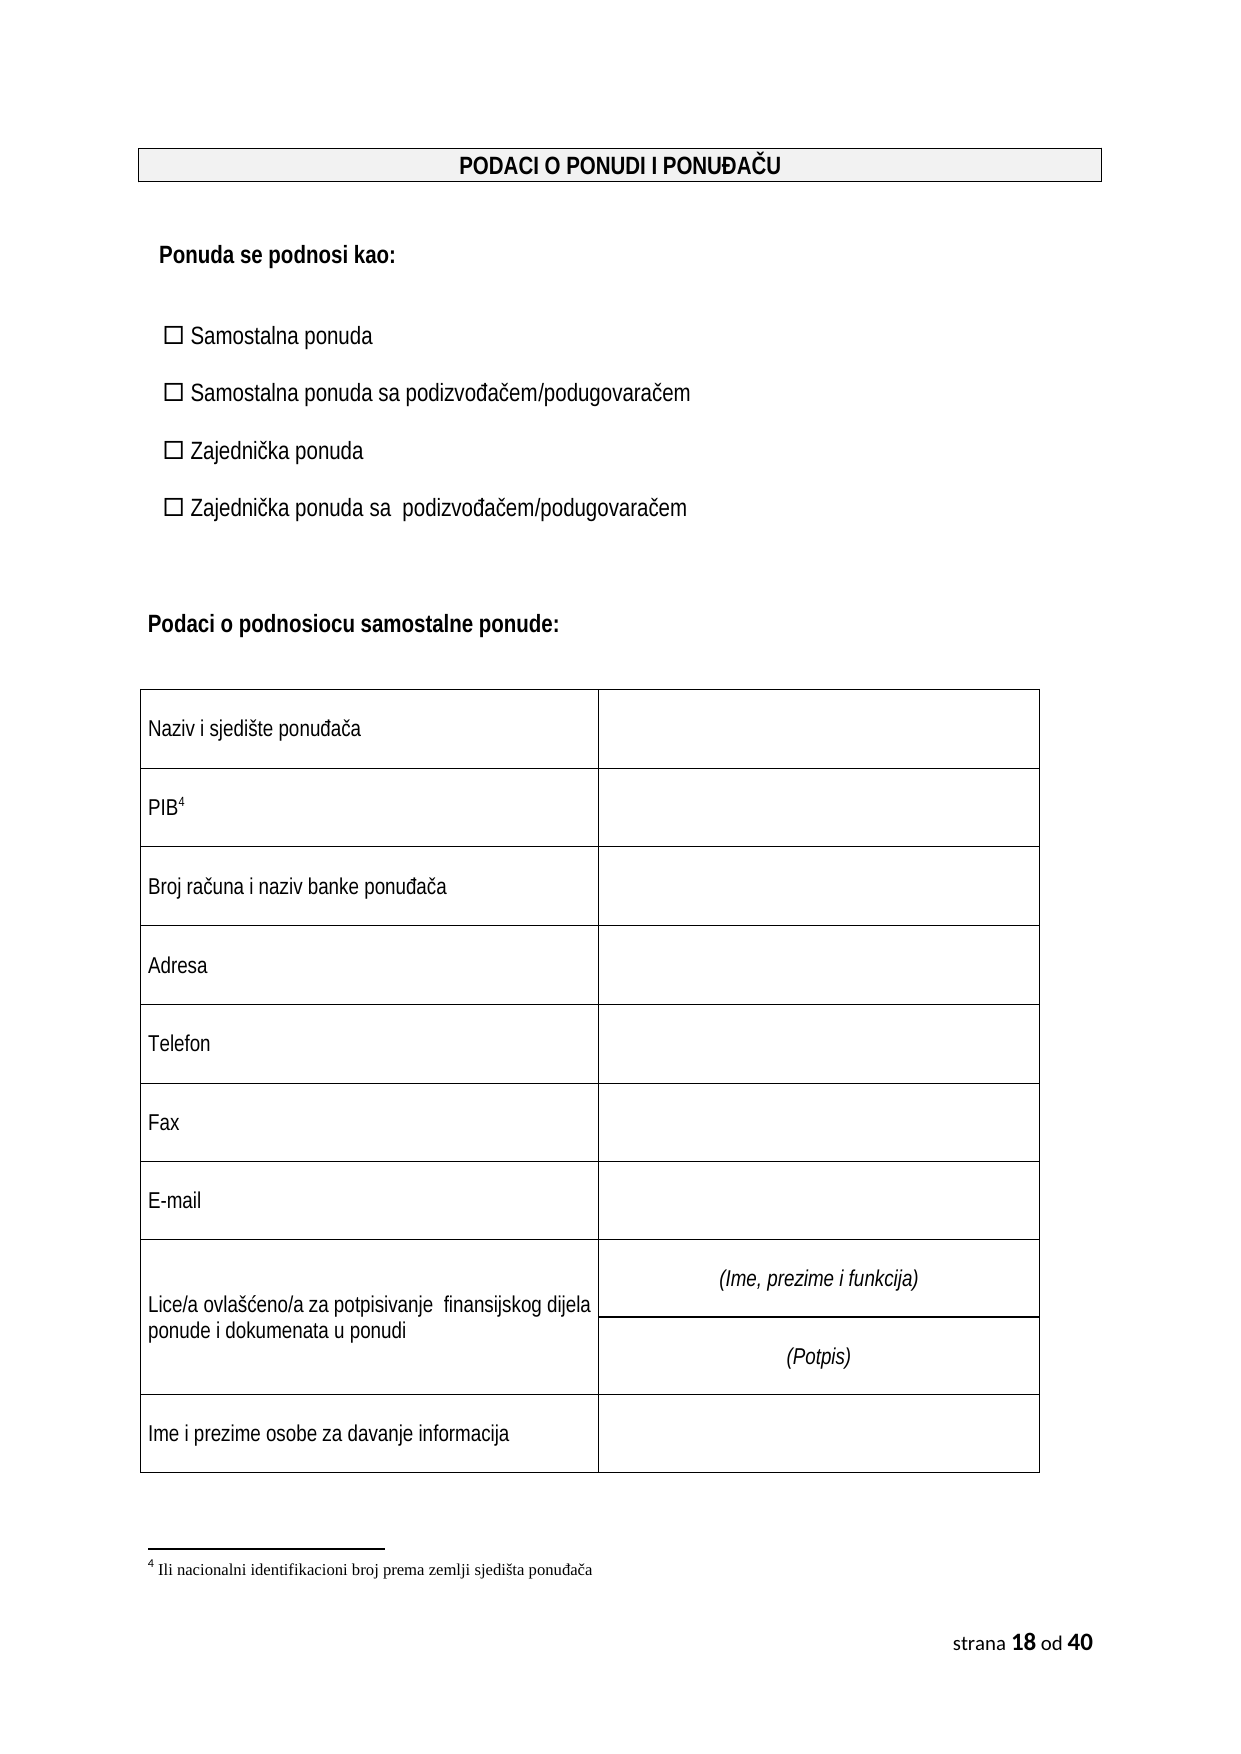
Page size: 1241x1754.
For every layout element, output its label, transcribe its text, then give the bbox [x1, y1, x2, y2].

table_header Naziv i sjedište ponuđača [141, 690, 598, 767]
table_cell Adresa [141, 926, 598, 1004]
table_cell [599, 926, 1039, 1004]
table_cell [599, 769, 1039, 846]
table_cell E-mail [141, 1162, 598, 1239]
text Samostalna ponuda [162, 321, 1093, 349]
text Samostalna ponuda sa podizvođačem/podugovaračem [162, 378, 1093, 407]
table_cell Fax [141, 1084, 598, 1161]
table_cell [599, 1005, 1039, 1082]
table_cell [599, 1395, 1039, 1472]
text Ponuda se podnosi kao: [148, 241, 1093, 269]
text Zajednička ponuda [162, 436, 1093, 464]
subtitle PODACI O PONUDI I PONUĐAČU [139, 149, 1101, 181]
table_cell Telefon [141, 1005, 598, 1082]
table_cell [599, 1162, 1039, 1239]
table_cell Broj računa i naziv banke ponuđača [141, 847, 598, 925]
table_cell (Potpis) [599, 1318, 1039, 1394]
text Zajednička ponuda sa podizvođačem/podugovaračem [162, 493, 1093, 522]
table_cell [599, 1084, 1039, 1161]
table_header [599, 690, 1039, 767]
text Podaci o podnosiocu samostalne ponude: [148, 609, 1093, 637]
table_cell [599, 847, 1039, 925]
table_cell Lice/a ovlašćeno/a za potpisivanje finansijskog dijela ponude i dokumenata u ponudi [141, 1240, 598, 1394]
table_cell Ime i prezime osobe za davanje informacija [141, 1395, 598, 1472]
table_cell PIB [141, 769, 598, 846]
table_cell (Ime, prezime i funkcija) [599, 1240, 1039, 1316]
